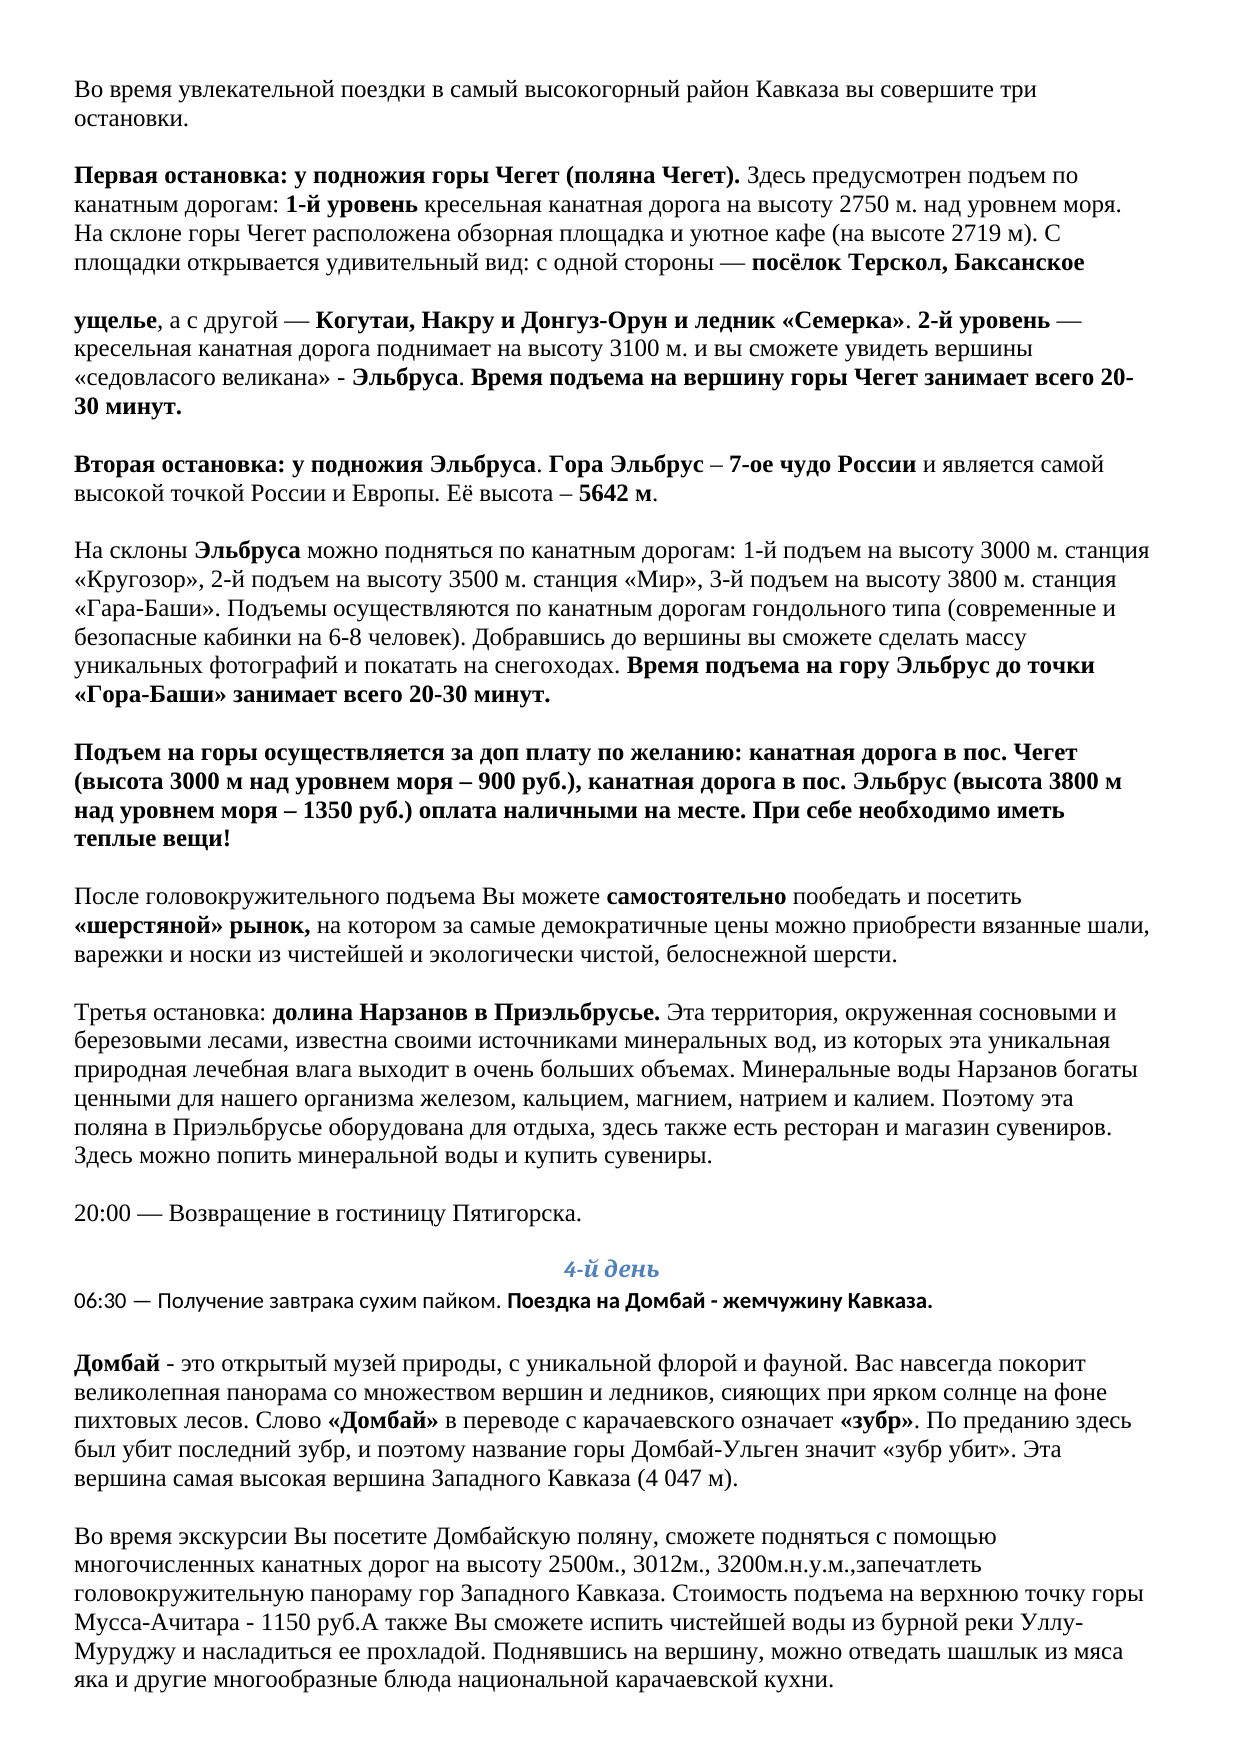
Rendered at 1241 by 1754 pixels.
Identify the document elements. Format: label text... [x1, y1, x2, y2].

text 20:00 — Возвращение в гостиницу Пятигорска. [74, 1198, 1152, 1227]
text ущелье, а с другой — Когутаи, Накру и Донгуз-Орун и ледник «Семерка». 2-й уровень — кресельная канатная дорога поднимает на высоту 3100 м. и вы сможете увидеть вершины «седовласого великана» - Эльбруса. Время подъема на вершину горы Чегет занимает всего 20-30 минут. [74, 305, 1152, 420]
text Вторая остановка: у подножия Эльбруса. Гора Эльбрус – 7-ое чудо России и является самой высокой точкой России и Европы. Её высота – 5642 м. [74, 449, 1152, 506]
text На склоны Эльбруса можно подняться по канатным дорогам: 1-й подъем на высоту 3000 м. станция «Кругозор», 2-й подъем на высоту 3500 м. станция «Мир», 3-й подъем на высоту 3800 м. станция «Гара-Баши». Подъемы осуществляются по канатным дорогам гондольного типа (современные и безопасные кабинки на 6-8 человек). Добравшись до вершины вы сможете сделать массу уникальных фотографий и покатать на снегоходах. Время подъема на гору Эльбрус до точки «Гора-Баши» занимает всего 20-30 минут. [74, 536, 1152, 708]
text После головокружительного подъема Вы можете самостоятельно пообедать и посетить «шерстяной» рынок, на котором за самые демократичные цены можно приобрести вязанные шали, варежки и носки из чистейшей и экологически чистой, белоснежной шерсти. [74, 881, 1152, 968]
subtitle 4-й день [74, 1256, 1152, 1283]
text Во время увлекательной поездки в самый высокогорный район Кавказа вы совершите три остановки. [74, 74, 1152, 131]
text Во время экскурсии Вы посетите Домбайскую поляну, сможете подняться с помощью многочисленных канатных дорог на высоту 2500м., 3012м., 3200м.н.у.м.,запечатлеть головокружительную панораму гор Западного Кавказа. Стоимость подъема на верхнюю точку горы Мусса-Ачитара - 1150 руб.А также Вы сможете испить чистейшей воды из бурной реки Уллу-Муруджу и насладиться ее прохладой. Поднявшись на вершину, можно отведать шашлык из мяса яка и другие многообразные блюда национальной карачаевской кухни. [74, 1521, 1152, 1693]
text Подъем на горы осуществляется за доп плату по желанию: канатная дорога в пос. Чегет (высота 3000 м над уровнем моря – 900 руб.), канатная дорога в пос. Эльбрус (высота 3800 м над уровнем моря – 1350 руб.) оплата наличными на месте. При себе необходимо иметь теплые вещи! [74, 737, 1152, 852]
text Домбай - это открытый музей природы, с уникальной флорой и фауной. Вас навсегда покорит великолепная панорама со множеством вершин и ледников, сияющих при ярком солнце на фоне пихтовых лесов. Слово «Домбай» в переводе с карачаевского означает «зубр». По преданию здесь был убит последний зубр, и поэтому название горы Домбай-Ульген значит «зубр убит». Эта вершина самая высокая вершина Западного Кавказа (4 047 м). [74, 1348, 1152, 1492]
text Третья остановка: долина Нарзанов в Приэльбрусье. Эта территория, окруженная сосновыми и березовыми лесами, известна своими источниками минеральных вод, из которых эта уникальная природная лечебная влага выходит в очень больших объемах. Минеральные воды Нарзанов богаты ценными для нашего организма железом, кальцием, магнием, натрием и калием. Поэтому эта поляна в Приэльбрусье оборудована для отдыха, здесь также есть ресторан и магазин сувениров. Здесь можно попить минеральной воды и купить сувениры. [74, 997, 1152, 1169]
text 06:30 — Получение завтрака сухим пайком. Поездка на Домбай - жемчужину Кавказа. [74, 1287, 1152, 1314]
text Первая остановка: у подножия горы Чегет (поляна Чегет). Здесь предусмотрен подъем по канатным дорогам: 1-й уровень кресельная канатная дорога на высоту 2750 м. над уровнем моря. На склоне горы Чегет расположена обзорная площадка и уютное кафе (на высоте 2719 м). С площадки открывается удивительный вид: с одной стороны — посёлок Терскол, Баксанское [74, 161, 1152, 276]
